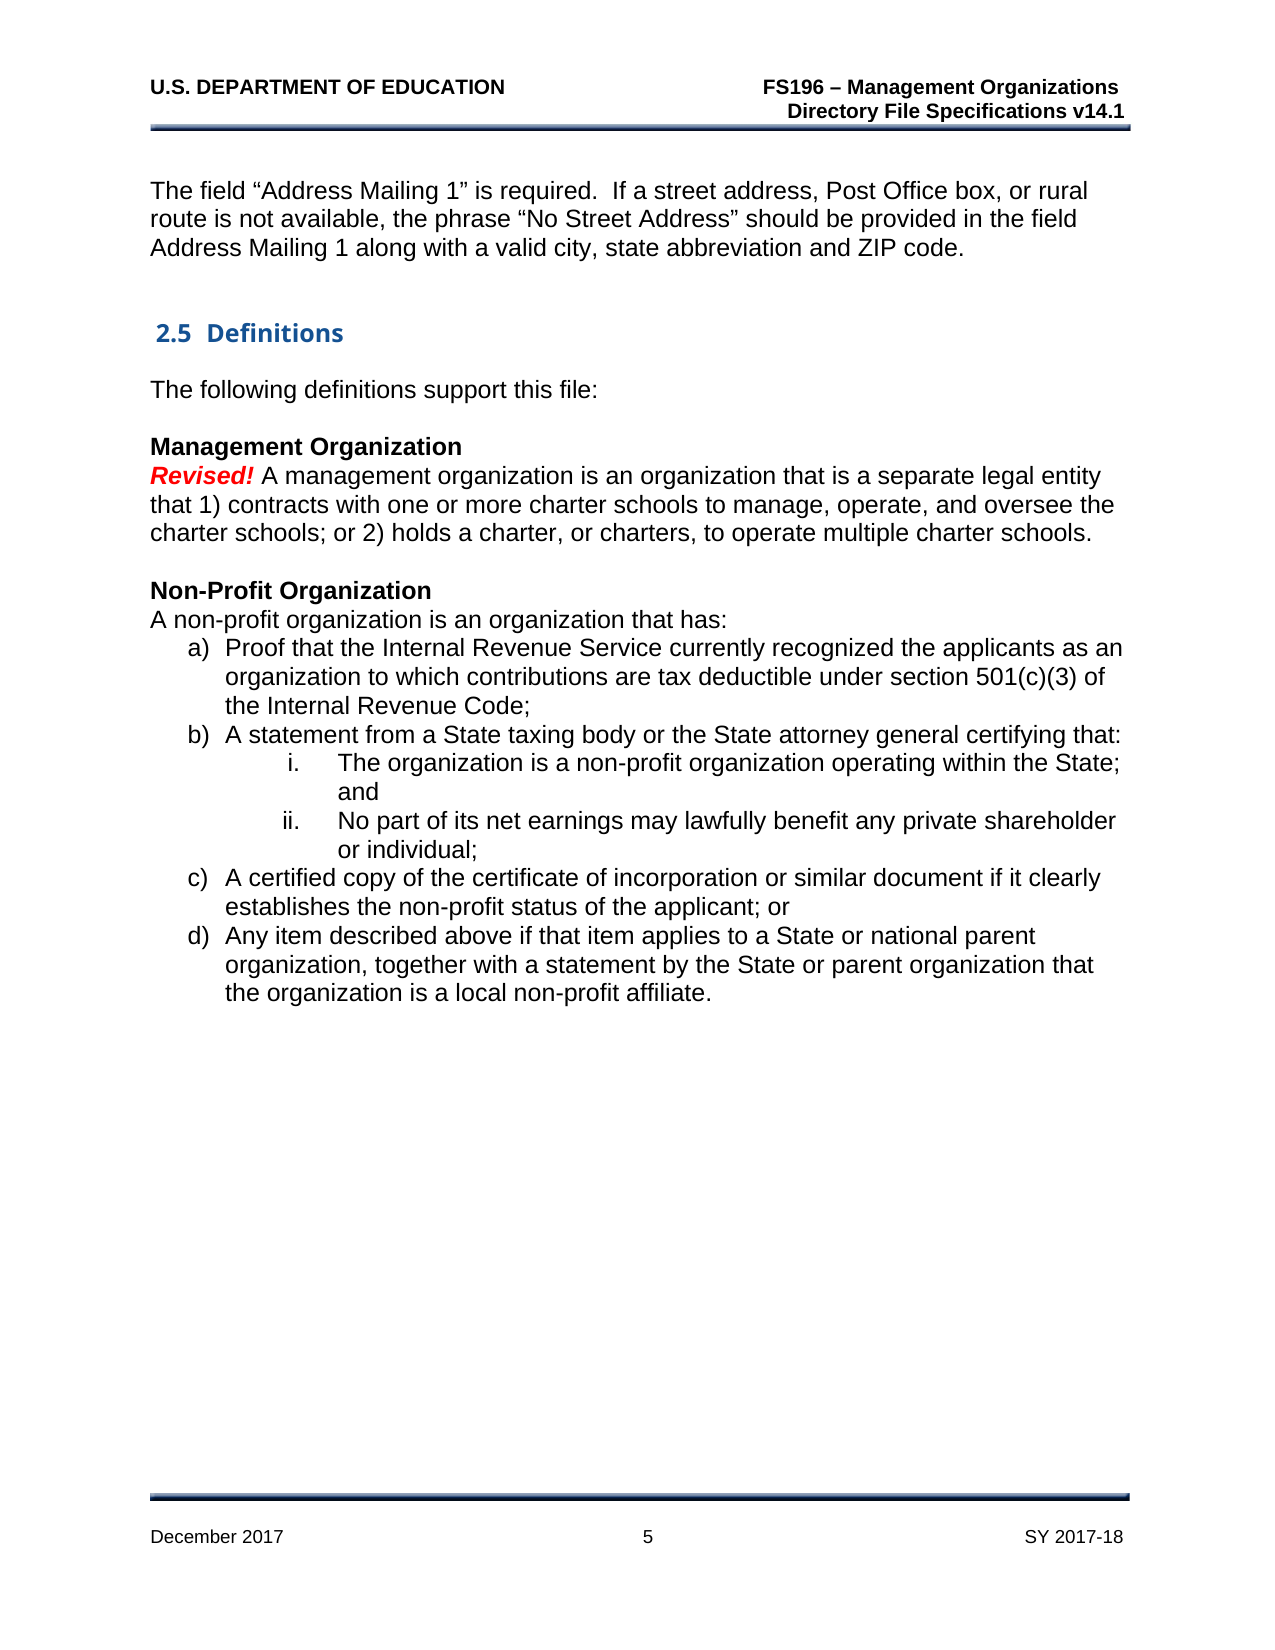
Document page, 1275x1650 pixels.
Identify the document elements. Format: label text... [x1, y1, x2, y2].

text Revised! A management organization is an organization that is a separate legal entity that 1) contracts with one or more charter schools to manage, operate, and oversee the charter schools; or 2) holds a charter, or charters, to operate multiple charter schools. [150, 461, 1125, 547]
subtitle Definitions [156, 316, 1125, 350]
text The following definitions support this file: [150, 375, 1125, 403]
list The organization is a non-profit organization operating within the State; and [300, 748, 1125, 806]
list Proof that the Internal Revenue Service currently recognized the applicants as an organization to which contributions are tax deductible under section 501(c)(3) of the Internal Revenue Code; [187, 633, 1125, 720]
text Management Organization [150, 432, 1125, 461]
text The field “Address Mailing 1” is required. If a street address, Post Office box, or rural route is not available, the phrase “No Street Address” should be provided in the field Address Mailing 1 along with a valid city, state abbreviation and ZIP code. [150, 176, 1125, 262]
list A certified copy of the certificate of incorporation or similar document if it clearly establishes the non-profit status of the applicant; or [187, 863, 1125, 921]
picture [150, 1493, 1130, 1501]
picture [150, 122, 1138, 131]
list Any item described above if that item applies to a State or national parent organization, together with a statement by the State or parent organization that the organization is a local non-profit affiliate. [187, 921, 1125, 1007]
text Non-Profit Organization [150, 576, 1125, 605]
list A statement from a State taxing body or the State attorney general certifying that: [187, 720, 1125, 748]
text A non-profit organization is an organization that has: [150, 605, 1125, 633]
list No part of its net earnings may lawfully benefit any private shareholder or individual; [300, 806, 1125, 863]
